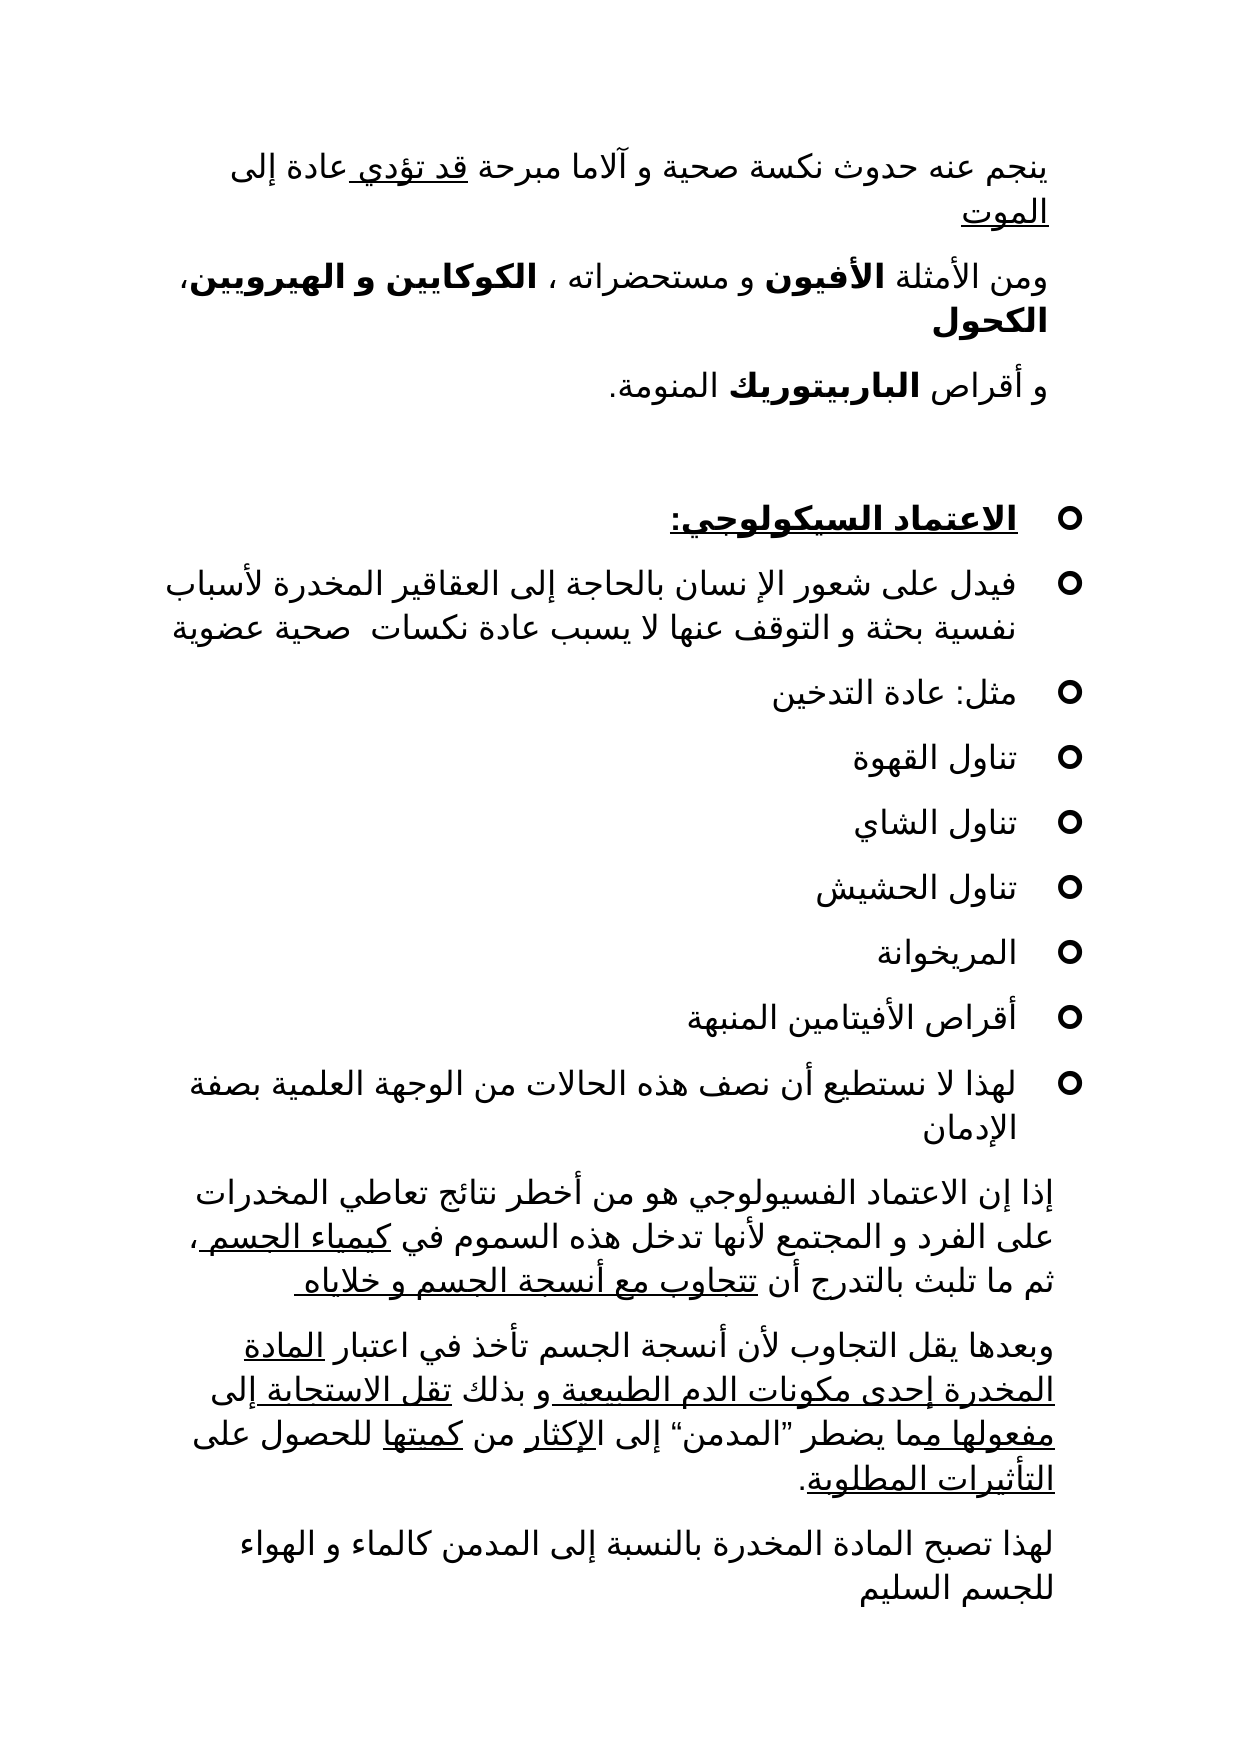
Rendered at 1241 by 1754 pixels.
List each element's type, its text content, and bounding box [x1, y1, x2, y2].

list فيدل على شعور الإ نسان بالحاجة إلى العقاقير المخدرة لأسباب نفسية بحثة و التوقف عنها لا يسبب عادة نكسات صحية عضوية [148, 564, 1055, 646]
text وبعدها يقل التجاوب لأن أنسجة الجسم تأخذ في اعتبار المادة المخدرة إحدى مكونات الدم الطبيعية و بذلك تقل الاستجابة إلى مفعولها مما يضطر ”المدمن“ إلى الإكثار من كميتها للحصول على التأثيرات المطلوبة. [148, 1326, 1055, 1497]
text ومن الأمثلة الأفيون و مستحضراته ، الكوكايين و الهيرويين، الكحول [148, 257, 1048, 339]
text ينجم عنه حدوث نكسة صحية و آلاما مبرحة قد تؤدي عادة إلى الموت [148, 148, 1048, 230]
list تناول الشاي [148, 803, 1055, 842]
list تناول القهوة [148, 738, 1055, 777]
text إذا إن الاعتماد الفسيولوجي هو من أخطر نتائج تعاطي المخدرات على الفرد و المجتمع لأنها تدخل هذه السموم في كيمياء الجسم ، ثم ما تلبث بالتدرج أن تتجاوب مع أنسجة الجسم و خلاياه [148, 1173, 1055, 1299]
list المريخوانة [148, 933, 1055, 972]
list الاعتماد السيكولوجي: [148, 498, 1055, 537]
text و أقراص الباربيتوريك المنومة. [148, 366, 1048, 404]
list لهذا لا نستطيع أن نصف هذه الحالات من الوجهة العلمية بصفة الإدمان [148, 1063, 1055, 1146]
list أقراص الأفيتامين المنبهة [148, 998, 1055, 1037]
list مثل: عادة التدخين [148, 673, 1055, 711]
list تناول الحشيش [148, 868, 1055, 907]
text لهذا تصبح المادة المخدرة بالنسبة إلى المدمن كالماء و الهواء للجسم السليم [148, 1524, 1055, 1606]
